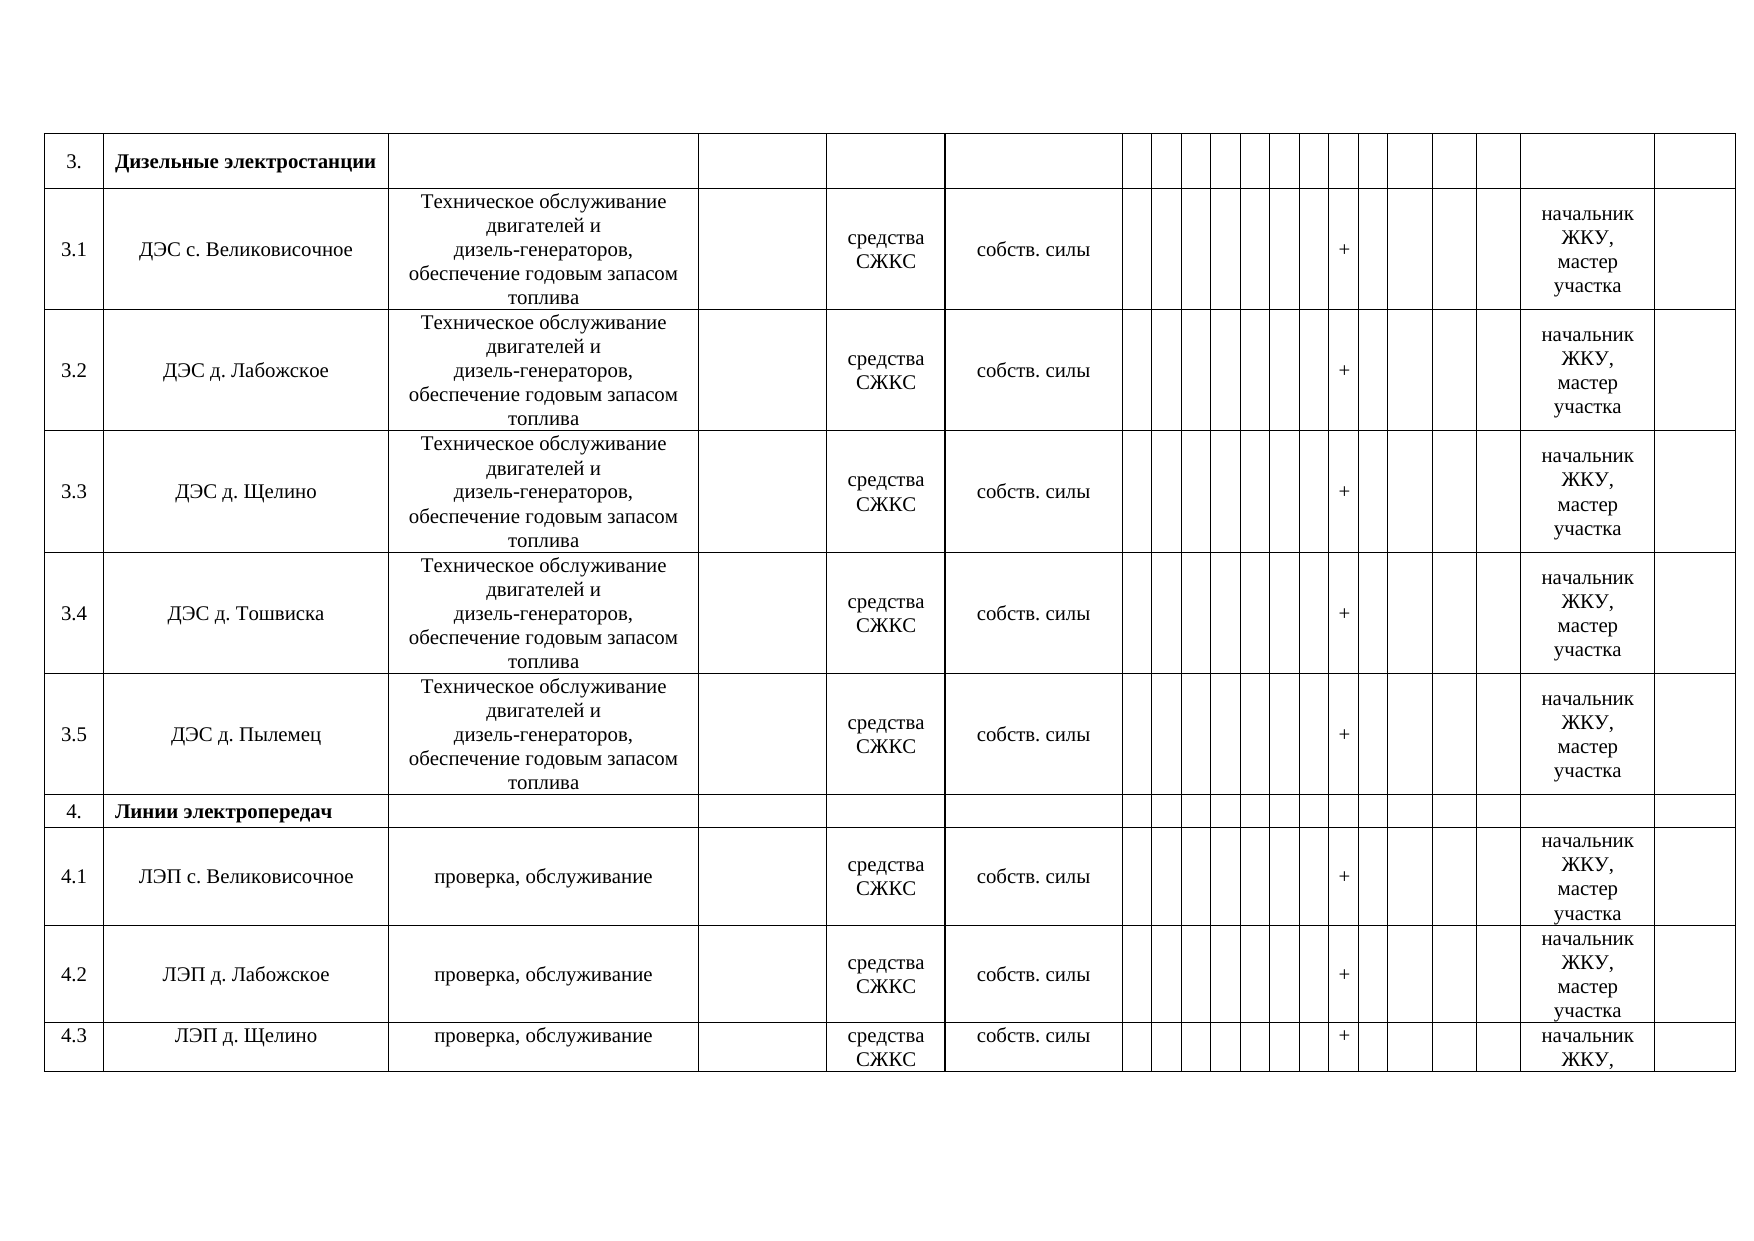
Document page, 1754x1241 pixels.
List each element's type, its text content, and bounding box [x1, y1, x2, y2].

table_cell средства СЖКС [827, 926, 944, 1022]
table_cell [1152, 553, 1181, 673]
table_cell [1521, 795, 1654, 827]
table_cell [1300, 1023, 1328, 1071]
table_cell ДЭС д. Щелино [104, 431, 388, 552]
table_cell [1329, 134, 1358, 188]
table_cell [1388, 310, 1432, 430]
table_cell + [1329, 189, 1358, 309]
table_cell ЛЭП д. Щелино [104, 1023, 388, 1071]
table_cell [1300, 553, 1328, 673]
table_cell [1270, 1023, 1299, 1071]
table_cell [1182, 189, 1210, 309]
table_cell [1477, 828, 1520, 924]
table_cell [1211, 134, 1240, 188]
table_cell [1241, 553, 1269, 673]
table_cell [1359, 134, 1387, 188]
table_cell [1182, 134, 1210, 188]
table_cell начальник ЖКУ, мастер участка [1521, 553, 1654, 673]
table_cell ЛЭП с. Великовисочное [104, 828, 388, 924]
table_cell [1152, 926, 1181, 1022]
table_cell [1241, 189, 1269, 309]
table_cell [1655, 189, 1735, 309]
table_cell [1388, 553, 1432, 673]
table_cell [1433, 189, 1476, 309]
table_cell [699, 553, 826, 673]
table_cell [1270, 431, 1299, 552]
table_cell Техническое обслуживание двигателей и дизель-генераторов, обеспечение годовым запасом топлива [389, 189, 698, 309]
table_cell [1270, 134, 1299, 188]
table_cell 4.2 [45, 926, 103, 1022]
table_cell Линии электропередач [104, 795, 388, 827]
table_cell [1152, 134, 1181, 188]
table_cell ДЭС д. Лабожское [104, 310, 388, 430]
table_cell [699, 828, 826, 924]
table_cell [1182, 1023, 1210, 1071]
table_cell собств. силы [946, 828, 1122, 924]
table_cell [1521, 134, 1654, 188]
table_cell + [1329, 431, 1358, 552]
table_cell Техническое обслуживание двигателей и дизель-генераторов, обеспечение годовым запасом топлива [389, 674, 698, 794]
table_cell [1655, 1023, 1735, 1071]
table_cell [1241, 828, 1269, 924]
table_cell [699, 310, 826, 430]
table_cell 3. [45, 134, 103, 188]
table_cell собств. силы [946, 926, 1122, 1022]
table_cell [699, 795, 826, 827]
table_cell собств. силы [946, 431, 1122, 552]
table_cell [1241, 134, 1269, 188]
table_cell 3.3 [45, 431, 103, 552]
table_cell + [1329, 310, 1358, 430]
table_cell средства СЖКС [827, 674, 944, 794]
table_cell [1433, 134, 1476, 188]
table_cell [699, 134, 826, 188]
table_cell проверка, обслуживание [389, 828, 698, 924]
table_cell + [1329, 674, 1358, 794]
table_cell [1152, 431, 1181, 552]
table_cell [1123, 189, 1151, 309]
table_cell [1123, 674, 1151, 794]
table_cell [1388, 828, 1432, 924]
table_cell [699, 674, 826, 794]
table_cell [1655, 553, 1735, 673]
table_cell [1388, 926, 1432, 1022]
table_cell [1359, 431, 1387, 552]
table_cell [827, 795, 944, 827]
table_cell [1477, 134, 1520, 188]
table_cell [1300, 674, 1328, 794]
table_cell 3.4 [45, 553, 103, 673]
table_cell ЛЭП д. Лабожское [104, 926, 388, 1022]
table_cell [1300, 431, 1328, 552]
table_cell [946, 134, 1122, 188]
table_cell [827, 134, 944, 188]
table_cell 4.1 [45, 828, 103, 924]
table_cell собств. силы [946, 674, 1122, 794]
table_cell [1329, 795, 1358, 827]
table_cell начальник ЖКУ, мастер участка [1521, 674, 1654, 794]
table_cell [1655, 828, 1735, 924]
table_cell средства СЖКС [827, 1023, 944, 1071]
table_cell начальник ЖКУ, мастер участка [1521, 310, 1654, 430]
table_cell 3.1 [45, 189, 103, 309]
table_cell [1270, 926, 1299, 1022]
table_cell [1300, 189, 1328, 309]
table_cell [1388, 134, 1432, 188]
table_cell [1270, 553, 1299, 673]
table_cell [1477, 553, 1520, 673]
table_cell [1241, 795, 1269, 827]
table_cell средства СЖКС [827, 828, 944, 924]
table_cell [1211, 431, 1240, 552]
table_cell [1477, 795, 1520, 827]
table_cell собств. силы [946, 189, 1122, 309]
table_cell 4.3 [45, 1023, 103, 1071]
table_cell + [1329, 926, 1358, 1022]
table_cell [1211, 926, 1240, 1022]
table_cell [1655, 431, 1735, 552]
table_cell [1477, 674, 1520, 794]
table_cell [1270, 828, 1299, 924]
table_cell [1655, 926, 1735, 1022]
table_cell [1270, 310, 1299, 430]
table_cell [1123, 1023, 1151, 1071]
table_cell [1477, 310, 1520, 430]
table_cell Техническое обслуживание двигателей и дизель-генераторов, обеспечение годовым запасом топлива [389, 553, 698, 673]
table_cell [1211, 553, 1240, 673]
table_cell [1300, 310, 1328, 430]
table_cell начальник ЖКУ, мастер участка [1521, 189, 1654, 309]
table_cell начальник ЖКУ, мастер участка [1521, 828, 1654, 924]
table_cell 3.2 [45, 310, 103, 430]
table_cell средства СЖКС [827, 310, 944, 430]
table_cell ДЭС д. Пылемец [104, 674, 388, 794]
table_cell [1433, 310, 1476, 430]
table_cell Дизельные электростанции [104, 134, 388, 188]
table_cell + [1329, 828, 1358, 924]
table_cell [1123, 926, 1151, 1022]
table_cell [1152, 310, 1181, 430]
table_cell [1182, 828, 1210, 924]
table_cell [1388, 795, 1432, 827]
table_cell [1521, 1023, 1654, 1071]
table_cell [1388, 674, 1432, 794]
table_cell [1359, 926, 1387, 1022]
table_cell начальник ЖКУ, мастер участка [1521, 431, 1654, 552]
table_cell [1123, 431, 1151, 552]
table_cell [1359, 1023, 1387, 1071]
table_cell [1433, 795, 1476, 827]
table_cell [1211, 310, 1240, 430]
table_cell [1359, 553, 1387, 673]
table_cell собств. силы [946, 553, 1122, 673]
table_cell [1270, 189, 1299, 309]
table_cell [1388, 1023, 1432, 1071]
table_cell [1211, 1023, 1240, 1071]
table_cell [1477, 431, 1520, 552]
table_cell [1300, 828, 1328, 924]
table_cell [1270, 795, 1299, 827]
table_cell [699, 926, 826, 1022]
table_cell [1433, 674, 1476, 794]
table_cell [1182, 674, 1210, 794]
table_cell + [1329, 1023, 1358, 1071]
table_cell + [1329, 553, 1358, 673]
table_cell [1152, 189, 1181, 309]
table_cell [1182, 431, 1210, 552]
table_cell [1359, 828, 1387, 924]
table_cell начальник ЖКУ, мастер участка [1521, 926, 1654, 1022]
table_cell [1300, 926, 1328, 1022]
table_cell [1182, 926, 1210, 1022]
table_cell собств. силы [946, 1023, 1122, 1071]
table_cell [1477, 926, 1520, 1022]
table_cell 4. [45, 795, 103, 827]
table_cell [1388, 431, 1432, 552]
table_cell [1123, 553, 1151, 673]
table_cell ДЭС д. Тошвиска [104, 553, 388, 673]
table_cell [1359, 189, 1387, 309]
table_cell [1359, 674, 1387, 794]
table_cell [1152, 828, 1181, 924]
table_cell [1241, 674, 1269, 794]
table_cell [389, 134, 698, 188]
table_cell средства СЖКС [827, 553, 944, 673]
table_cell собств. силы [946, 310, 1122, 430]
table_cell проверка, обслуживание [389, 926, 698, 1022]
table_cell [1182, 553, 1210, 673]
table_cell [1300, 795, 1328, 827]
table_cell [1123, 795, 1151, 827]
table_cell [699, 431, 826, 552]
table_cell [1359, 795, 1387, 827]
table_cell [1433, 828, 1476, 924]
table_cell средства СЖКС [827, 431, 944, 552]
table_cell [1241, 310, 1269, 430]
table_cell [946, 795, 1122, 827]
table_cell [1123, 828, 1151, 924]
table_cell [1433, 553, 1476, 673]
table_cell [1433, 431, 1476, 552]
table_cell [1241, 1023, 1269, 1071]
table_cell [1388, 189, 1432, 309]
table_cell [1359, 310, 1387, 430]
table_cell [1152, 795, 1181, 827]
table_cell [1433, 926, 1476, 1022]
table_cell [699, 189, 826, 309]
table_cell [1655, 134, 1735, 188]
table_cell Техническое обслуживание двигателей и дизель-генераторов, обеспечение годовым запасом топлива [389, 431, 698, 552]
table_cell [1211, 674, 1240, 794]
table_cell [1270, 674, 1299, 794]
table_cell [389, 795, 698, 827]
table_cell [1655, 795, 1735, 827]
table_cell [1241, 926, 1269, 1022]
table_cell ДЭС с. Великовисочное [104, 189, 388, 309]
table_cell [1123, 310, 1151, 430]
table_cell [1433, 1023, 1476, 1071]
table_cell [1182, 310, 1210, 430]
table_cell [1241, 431, 1269, 552]
table_cell средства СЖКС [827, 189, 944, 309]
table_cell [1152, 1023, 1181, 1071]
table_cell [1477, 189, 1520, 309]
table_cell [699, 1023, 826, 1071]
table_cell [1211, 828, 1240, 924]
table_cell [1182, 795, 1210, 827]
table_cell [1655, 310, 1735, 430]
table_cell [389, 1023, 698, 1071]
table_cell [1123, 134, 1151, 188]
table_cell [1655, 674, 1735, 794]
table_cell [1211, 795, 1240, 827]
table_cell [1300, 134, 1328, 188]
table_cell [1211, 189, 1240, 309]
table_cell [1477, 1023, 1520, 1071]
table_cell 3.5 [45, 674, 103, 794]
table_cell [1152, 674, 1181, 794]
table_cell Техническое обслуживание двигателей и дизель-генераторов, обеспечение годовым запасом топлива [389, 310, 698, 430]
